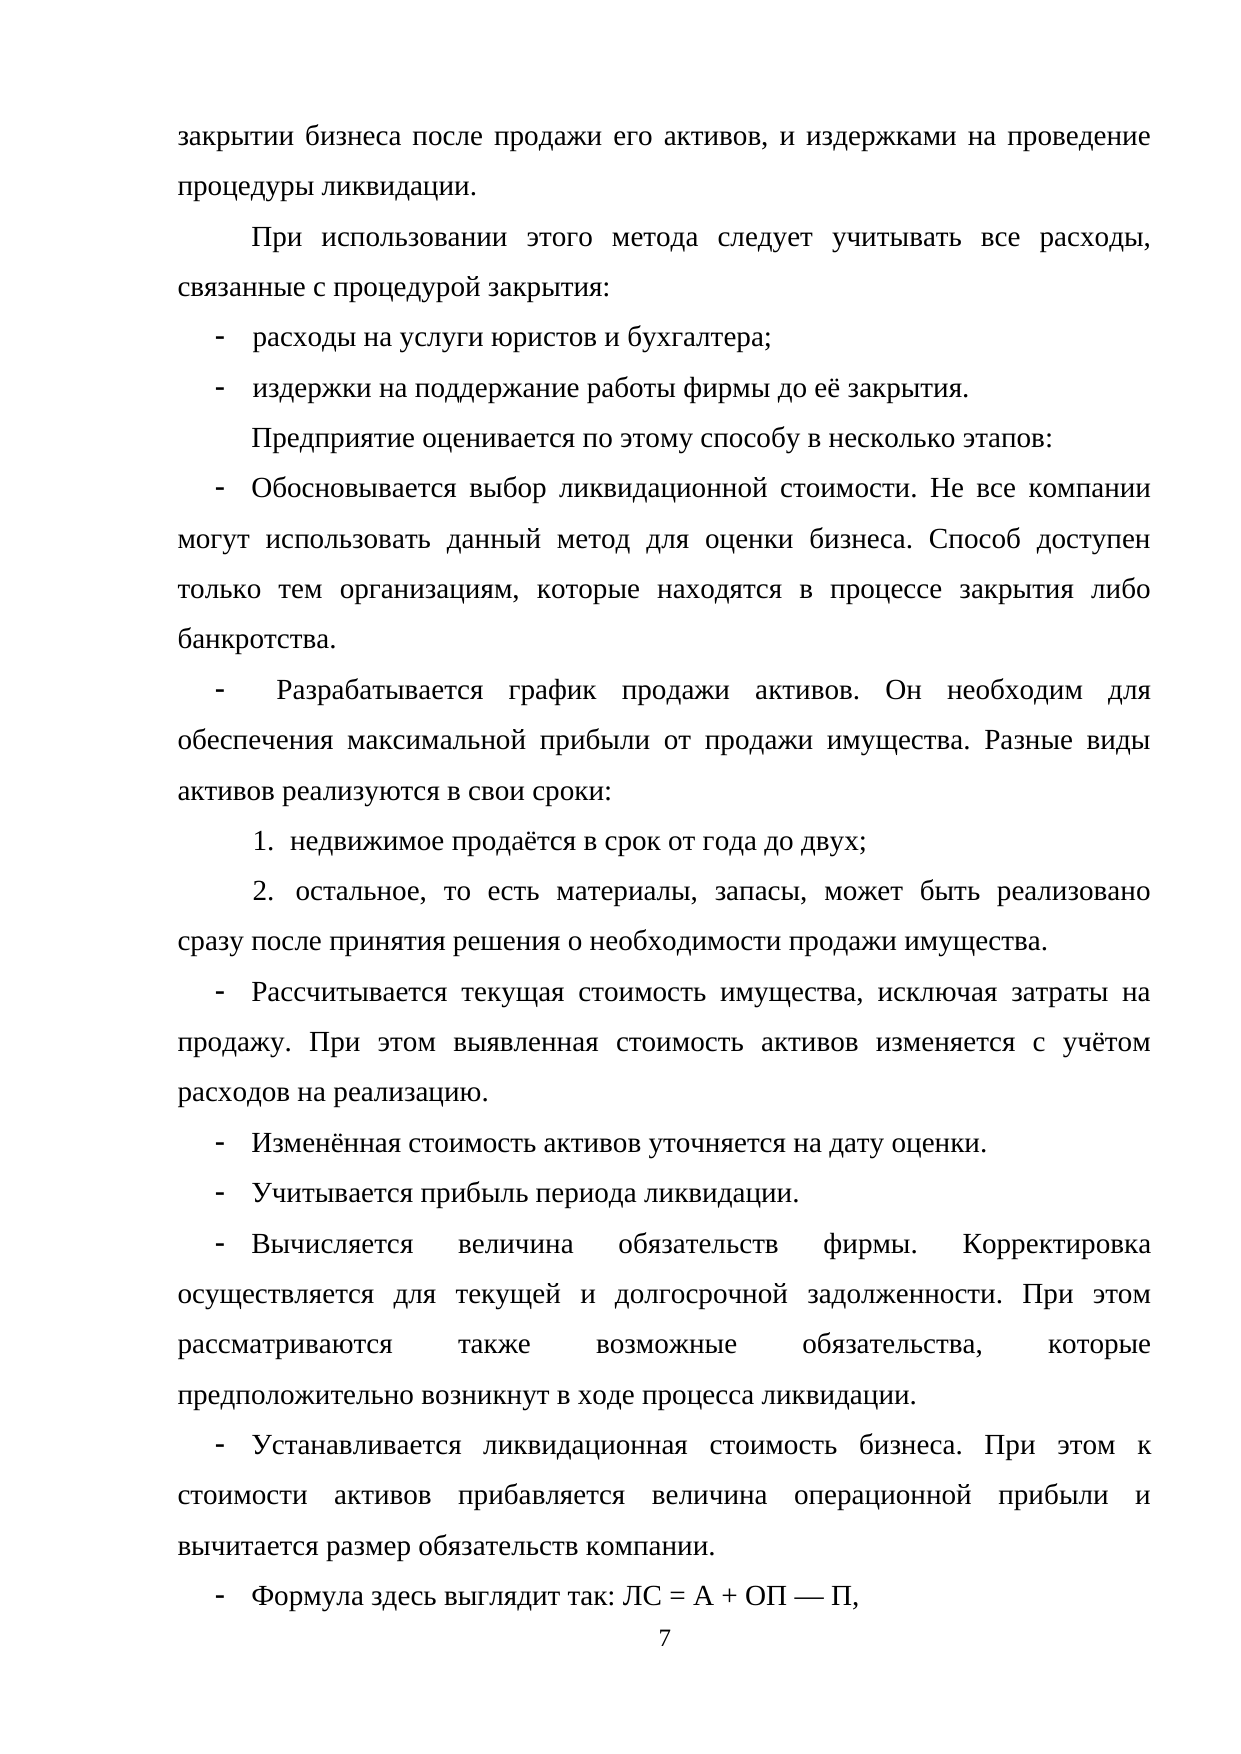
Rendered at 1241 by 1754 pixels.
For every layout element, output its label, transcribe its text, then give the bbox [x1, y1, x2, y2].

list Изменённая стоимость активов уточняется на дату оценки. [177, 1125, 1152, 1158]
list Разрабатывается график продажи активов. Он необходим для обеспечения максимальной прибыли от продажи имущества. Разные виды активов реализуются в свои сроки: [177, 672, 1152, 806]
text Предприятие оценивается по этому способу в несколько этапов: [177, 420, 1152, 454]
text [177, 118, 1152, 202]
list остальное, то есть материалы, запасы, может быть реализовано сразу после принятия решения о необходимости продажи имущества. [177, 873, 1152, 957]
list Устанавливается ликвидационная стоимость бизнеса. При этом к стоимости активов прибавляется величина операционной прибыли и вычитается размер обязательств компании. [177, 1427, 1152, 1561]
list недвижимое продаётся в срок от года до двух; [252, 823, 1152, 856]
list Учитывается прибыль периода ликвидации. [177, 1175, 1152, 1209]
list расходы на услуги юристов и бухгалтера; [215, 319, 1152, 353]
list Рассчитывается текущая стоимость имущества, исключая затраты на продажу. При этом выявленная стоимость активов изменяется с учётом расходов на реализацию. [177, 974, 1152, 1108]
text При использовании этого метода следует учитывать все расходы, связанные с процедурой закрытия: [177, 219, 1152, 303]
list Обосновывается выбор ликвидационной стоимости. Не все компании могут использовать данный метод для оценки бизнеса. Способ доступен только тем организациям, которые находятся в процессе закрытия либо банкротства. [177, 471, 1152, 655]
list Формула здесь выглядит так: ЛС = А + ОП — П, [177, 1578, 1152, 1612]
list издержки на поддержание работы фирмы до её закрытия. [215, 370, 1152, 403]
list Вычисляется величина обязательств фирмы. Корректировка осуществляется для текущей и долгосрочной задолженности. При этом рассматриваются также возможные обязательства, которые предположительно возникнут в ходе процесса ликвидации. [177, 1226, 1152, 1410]
